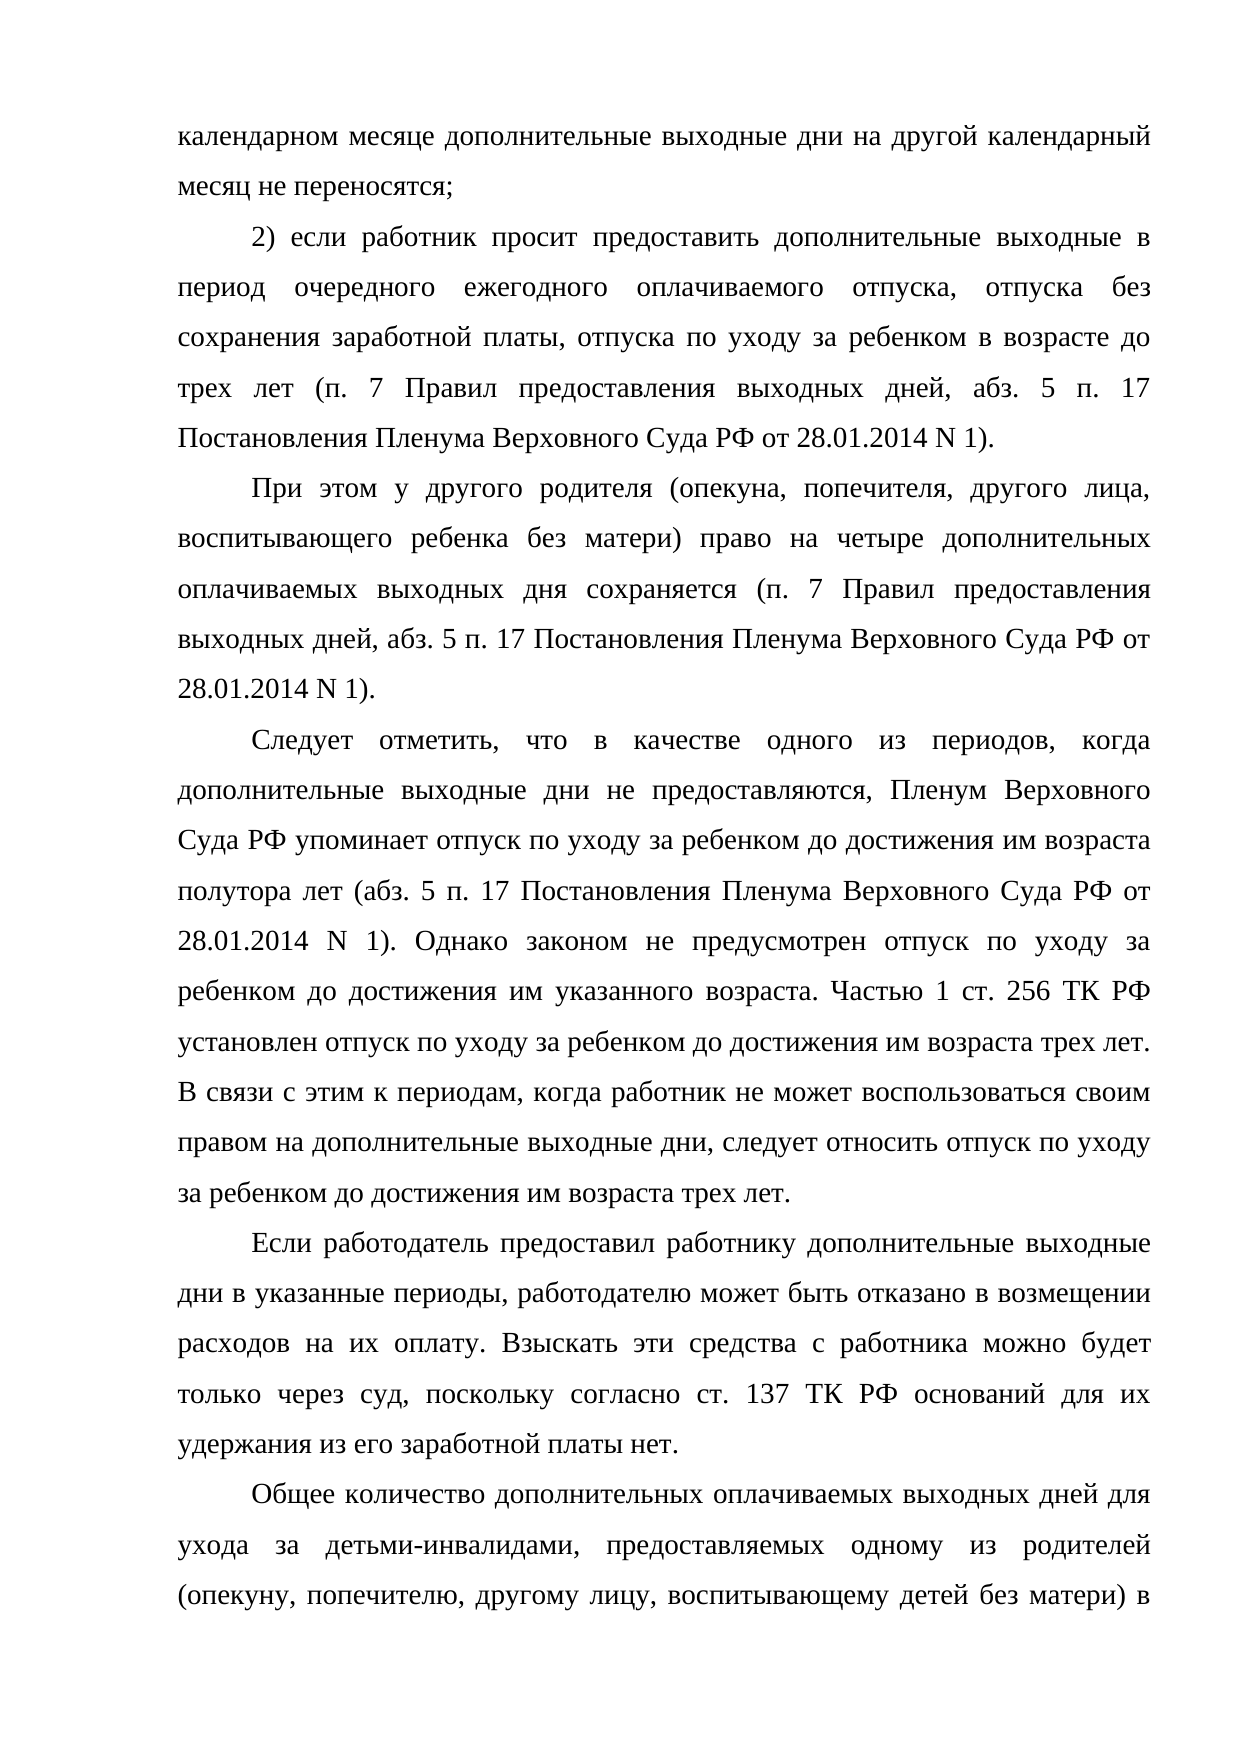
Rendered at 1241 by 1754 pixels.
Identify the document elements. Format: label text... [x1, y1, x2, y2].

text При этом у другого родителя (опекуна, попечителя, другого лица, воспитывающего ребенка без матери) право на четыре дополнительных оплачиваемых выходных дня сохраняется (п. 7 Правил предоставления выходных дней, абз. 5 п. 17 Постановления Пленума Верховного Суда РФ от 28.01.2014 N 1). [177, 470, 1152, 705]
text 2) если работник просит предоставить дополнительные выходные в период очередного ежегодного оплачиваемого отпуска, отпуска без сохранения заработной платы, отпуска по уходу за ребенком в возрасте до трех лет (п. 7 Правил предоставления выходных дней, абз. 5 п. 17 Постановления Пленума Верховного Суда РФ от 28.01.2014 N 1). [177, 219, 1152, 453]
text Следует отметить, что в качестве одного из периодов, когда дополнительные выходные дни не предоставляются, Пленум Верховного Суда РФ упоминает отпуск по уходу за ребенком до достижения им возраста полутора лет (абз. 5 п. 17 Постановления Пленума Верховного Суда РФ от 28.01.2014 N 1). Однако законом не предусмотрен отпуск по уходу за ребенком до достижения им указанного возраста. Частью 1 ст. 256 ТК РФ установлен отпуск по уходу за ребенком до достижения им возраста трех лет. В связи с этим к периодам, когда работник не может воспользоваться своим правом на дополнительные выходные дни, следует относить отпуск по уходу за ребенком до достижения им возраста трех лет. [177, 722, 1152, 1208]
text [177, 1477, 1152, 1611]
text Если работодатель предоставил работнику дополнительные выходные дни в указанные периоды, работодателю может быть отказано в возмещении расходов на их оплату. Взыскать эти средства с работника можно будет только через суд, поскольку согласно ст. 137 ТК РФ оснований для их удержания из его заработной платы нет. [177, 1225, 1152, 1460]
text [177, 118, 1152, 202]
